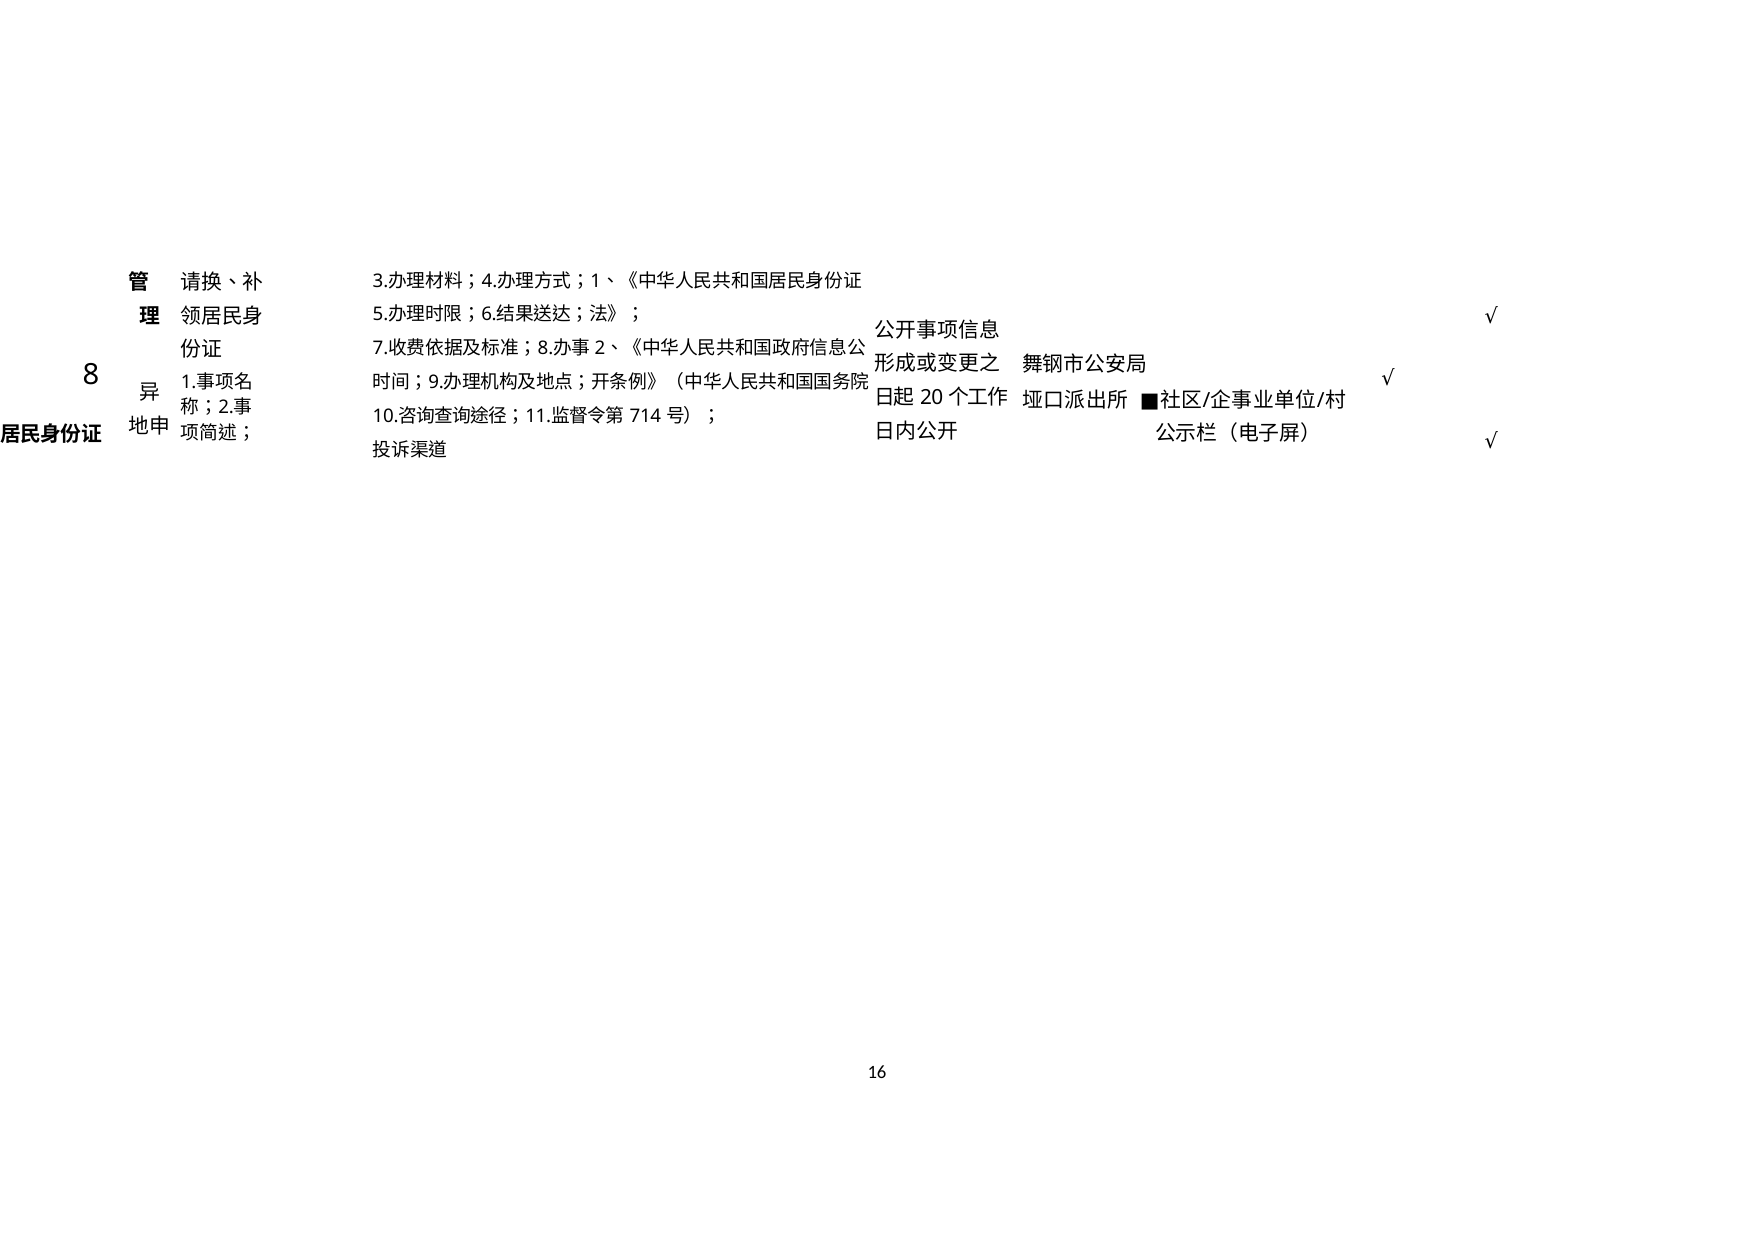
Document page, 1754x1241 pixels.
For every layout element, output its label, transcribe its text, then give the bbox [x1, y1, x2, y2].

text 5.办理时限；6.结果送达；法》； [372, 301, 874, 326]
text 异地申请换、补领居民身份证 [181, 267, 264, 363]
text 8 [82, 353, 129, 393]
text √ [1484, 426, 1654, 454]
text 3.办理材料；4.办理方式；1、《中华人民共和国居民身份证 [372, 267, 874, 293]
text 异地申请换、补领居民身份证 [129, 377, 181, 439]
text √ [1484, 301, 1654, 329]
text 7.收费依据及标准；8.办事2、《中华人民共和国政府信息公时间；9.办理机构及地点；开条例》（中华人民共和国国务院 [372, 334, 872, 394]
text 垭口派出所 ■社区/企事业单位/村 [1022, 383, 1381, 413]
text 理 [139, 301, 181, 329]
text 公开事项信息形成或变更之日起 20 个工作日内公开 [874, 315, 1010, 444]
text 16 [867, 1061, 1754, 1084]
text 舞钢市公安局 [1022, 347, 1381, 377]
text 10.咨询查询途径；11.监督令第 714 号）；投诉渠道 [372, 402, 725, 462]
text 居民身份证管 [0, 419, 118, 448]
text 公示栏（电子屏） [1155, 418, 1381, 447]
text 1.事项名称；2.事项简述； [181, 368, 264, 445]
text √ [1381, 363, 1484, 392]
text 居民身份证管 [129, 267, 170, 296]
